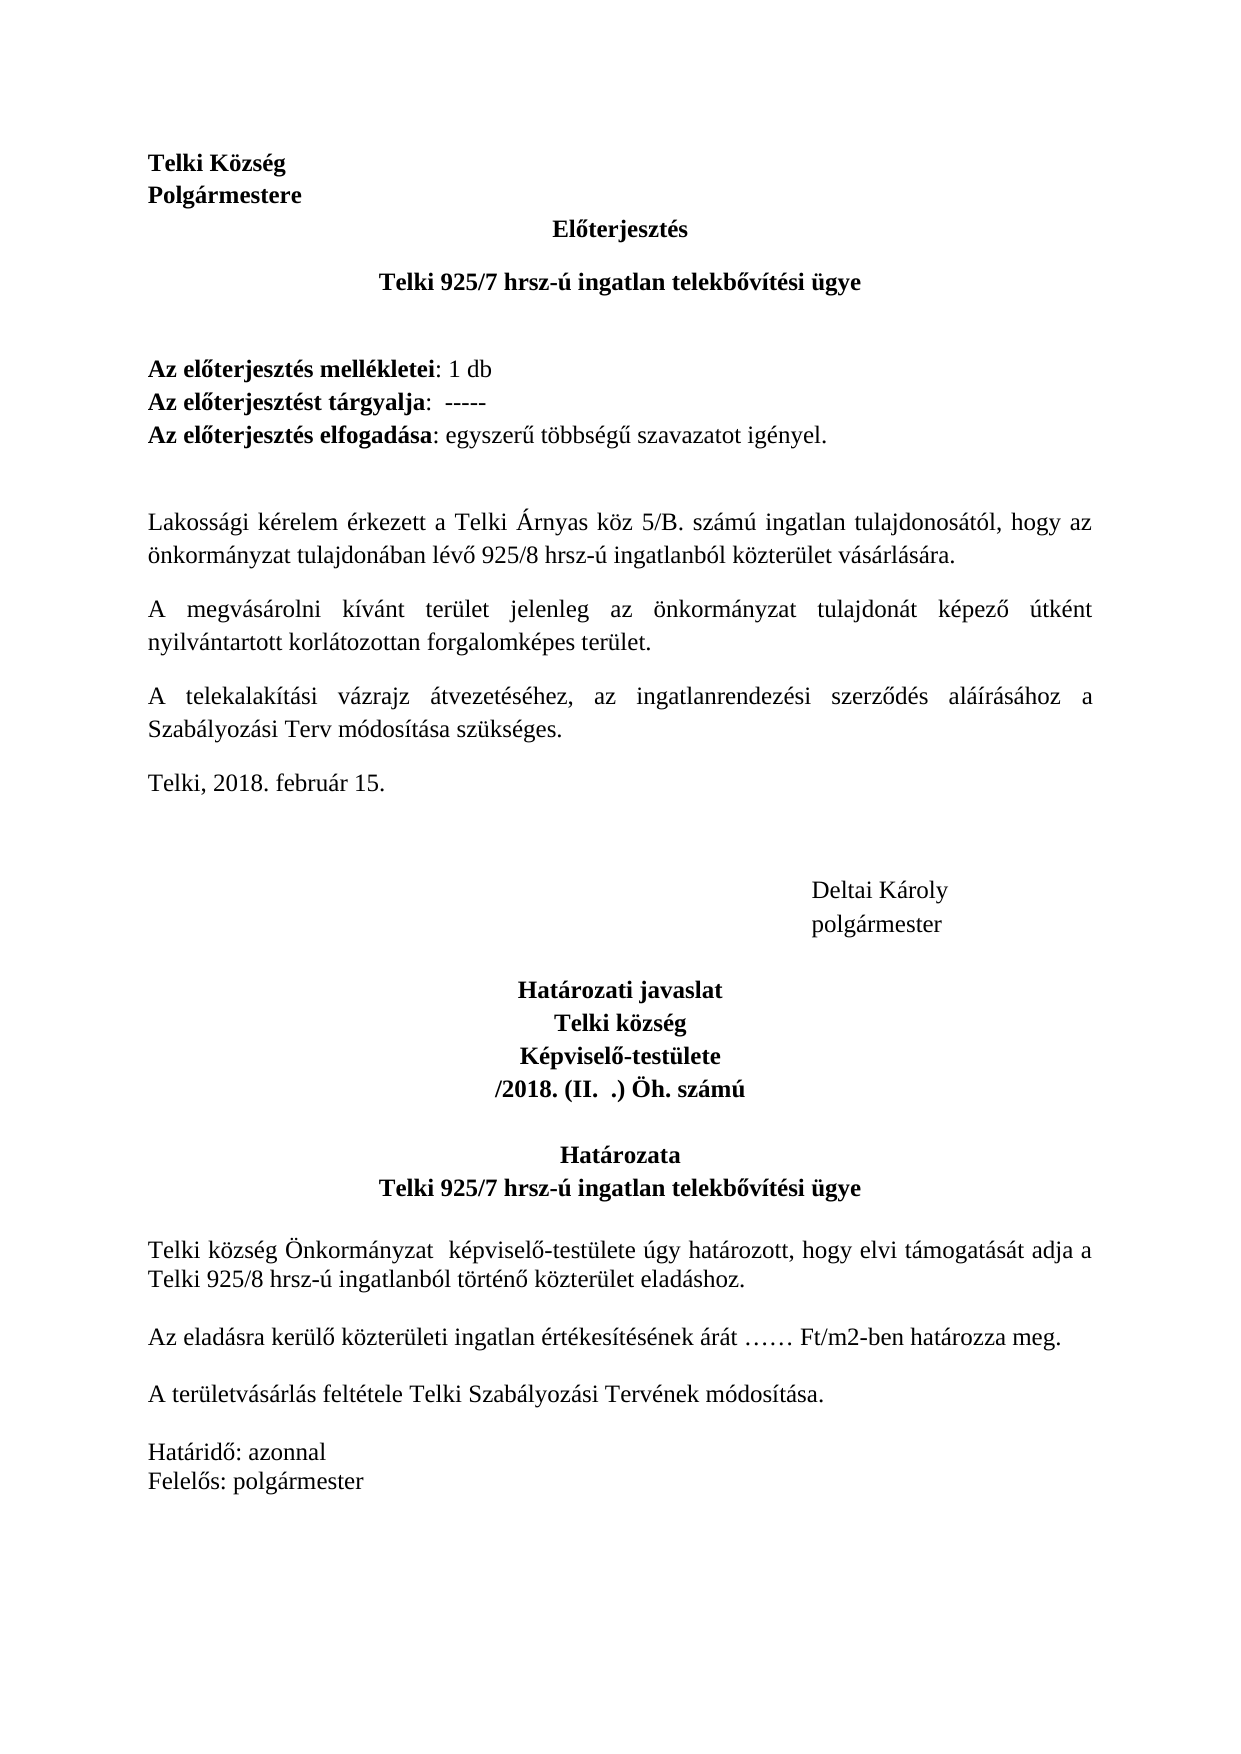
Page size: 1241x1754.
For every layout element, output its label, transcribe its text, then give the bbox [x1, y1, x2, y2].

text Felelős: polgármester [148, 1466, 1093, 1495]
text Telki község [148, 1008, 1093, 1036]
text A megvásárolni kívánt terület jelenleg az önkormányzat tulajdonát képező útként nyilvántartott korlátozottan forgalomképes terület. [148, 594, 1093, 656]
text Előterjesztés [148, 214, 1093, 242]
text Az előterjesztés mellékletei: 1 db [148, 354, 1093, 383]
text Deltai Károly [738, 876, 1093, 904]
text Határozata [148, 1140, 1093, 1168]
text A területvásárlás feltétele Telki Szabályozási Tervének módosítása. [148, 1379, 1093, 1408]
text Az előterjesztést tárgyalja: ----- [148, 387, 1093, 416]
text Határozati javaslat [148, 975, 1093, 1003]
text Határidő: azonnal [148, 1437, 1093, 1466]
text polgármester [738, 909, 1093, 937]
text Telki 925/7 hrsz-ú ingatlan telekbővítési ügye [148, 267, 1093, 296]
text Az előterjesztés elfogadása: egyszerű többségű szavazatot igényel. [148, 420, 1093, 449]
text Polgármestere [148, 181, 1093, 209]
text Képviselő-testülete [148, 1041, 1093, 1069]
text Az eladásra kerülő közterületi ingatlan értékesítésének árát …… Ft/m2-ben határozza meg. [148, 1322, 1093, 1350]
text Telki 925/7 hrsz-ú ingatlan telekbővítési ügye [148, 1173, 1093, 1202]
text A telekalakítási vázrajz átvezetéséhez, az ingatlanrendezési szerződés aláírásához a Szabályozási Terv módosítása szükséges. [148, 681, 1093, 743]
text Telki, 2018. február 15. [148, 768, 1093, 797]
text Telki község Önkormányzat képviselő-testülete úgy határozott, hogy elvi támogatását adja a Telki 925/8 hrsz-ú ingatlanból történő közterület eladáshoz. [148, 1235, 1093, 1292]
text Telki Község [148, 148, 1093, 176]
text Lakossági kérelem érkezett a Telki Árnyas köz 5/B. számú ingatlan tulajdonosától, hogy az önkormányzat tulajdonában lévő 925/8 hrsz-ú ingatlanból közterület vásárlására. [148, 507, 1093, 569]
text /2018. (II. .) Öh. számú [148, 1074, 1093, 1102]
